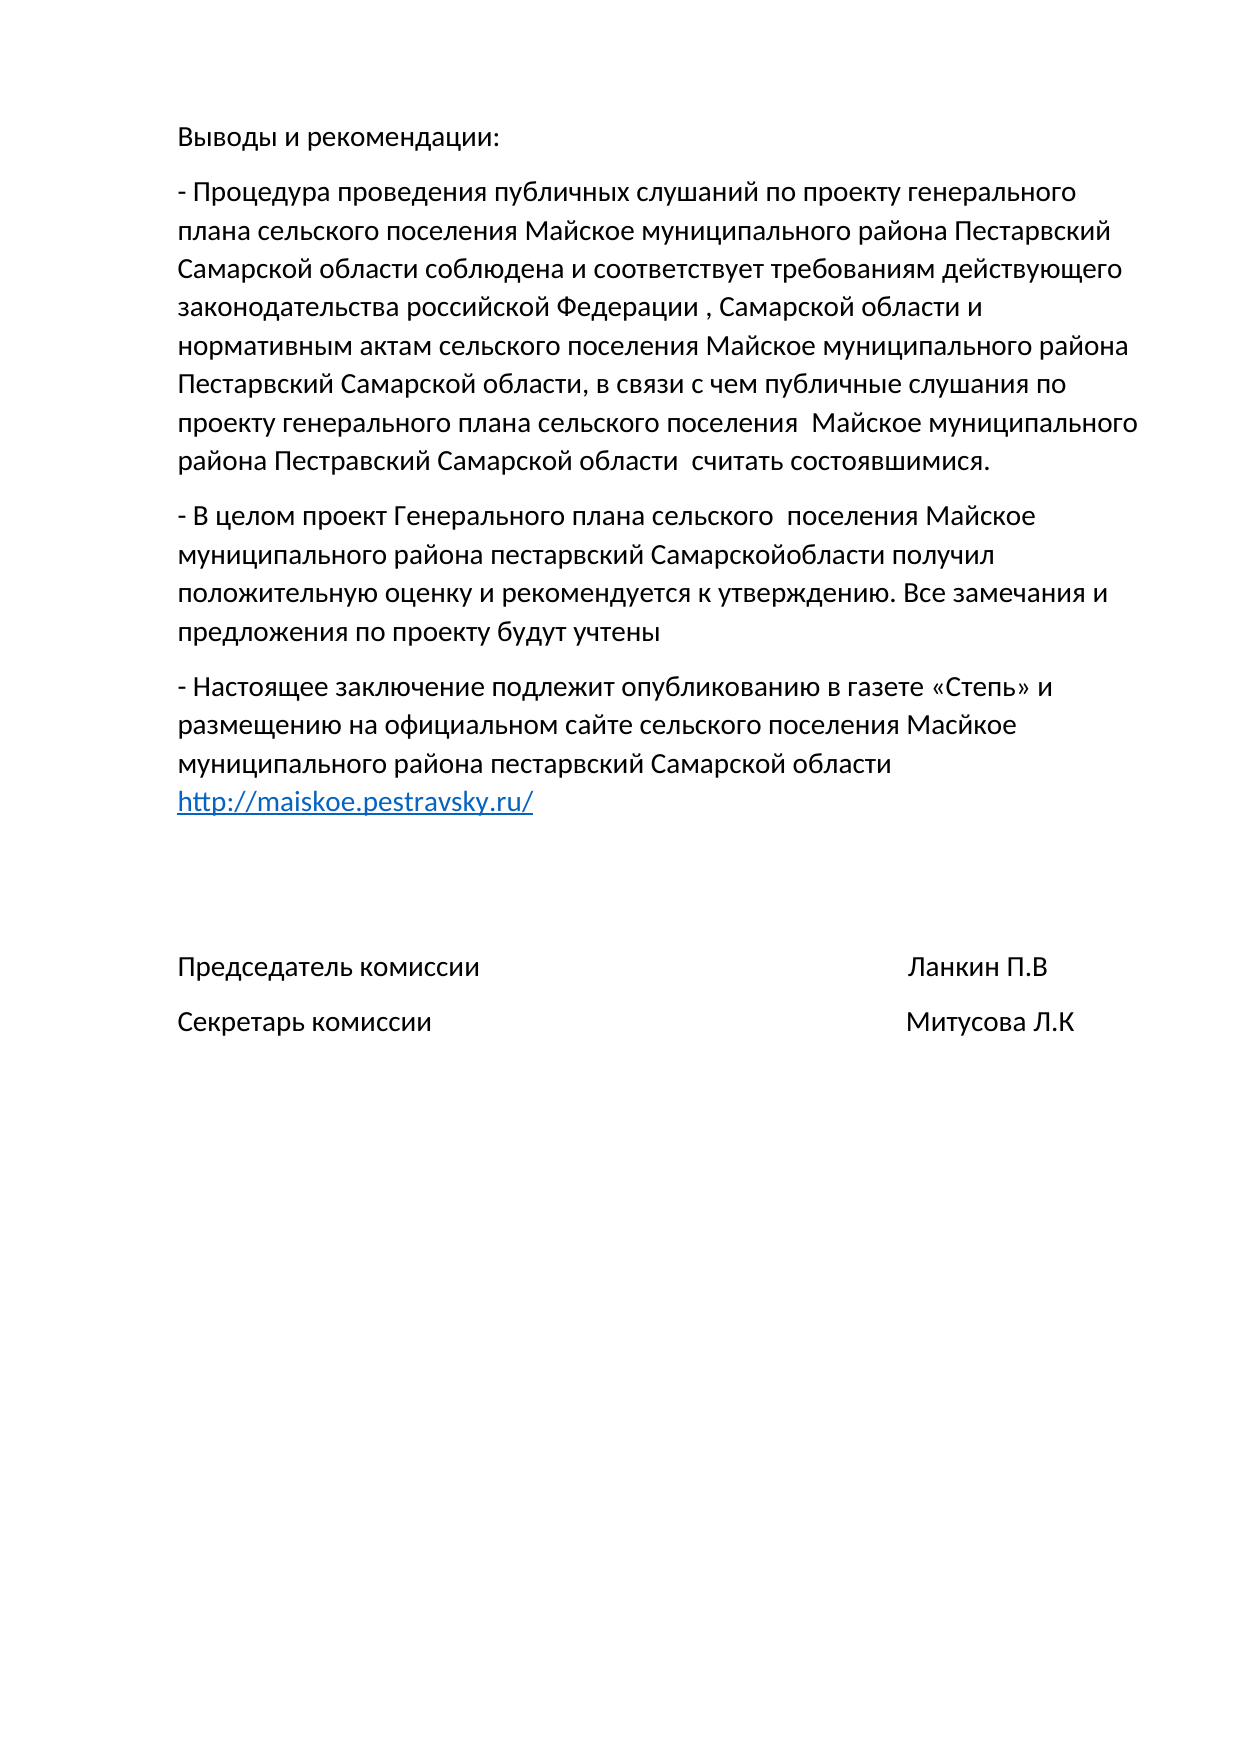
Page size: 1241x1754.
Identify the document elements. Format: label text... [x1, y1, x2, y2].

text Выводы и рекомендации: [177, 118, 1152, 154]
text - Процедура проведения публичных слушаний по проекту генерального плана сельского поселения Майское муниципального района Пестарвский Самарской области соблюдена и соответствует требованиям действующего законодательства российской Федерации , Самарской области и нормативным актам сельского поселения Майское муниципального района Пестарвский Самарской области, в связи с чем публичные слушания по проекту генерального плана сельского поселения Майское муниципального района Пестравский Самарской области считать состоявшимися. [177, 173, 1152, 478]
text Председатель комиссии Ланкин П.В [177, 948, 1152, 984]
text - Настоящее заключение подлежит опубликованию в газете «Степь» и размещению на официальном сайте сельского поселения Масйкое муниципального района пестарвский Самарской области http://maiskoe.pestravsky.ru/ [177, 668, 1152, 819]
text Секретарь комиссии Митусова Л.К [177, 1003, 1152, 1039]
text - В целом проект Генерального плана сельского поселения Майское муниципального района пестарвский Самарскойобласти получил положительную оценку и рекомендуется к утверждению. Все замечания и предложения по проекту будут учтены [177, 497, 1152, 648]
